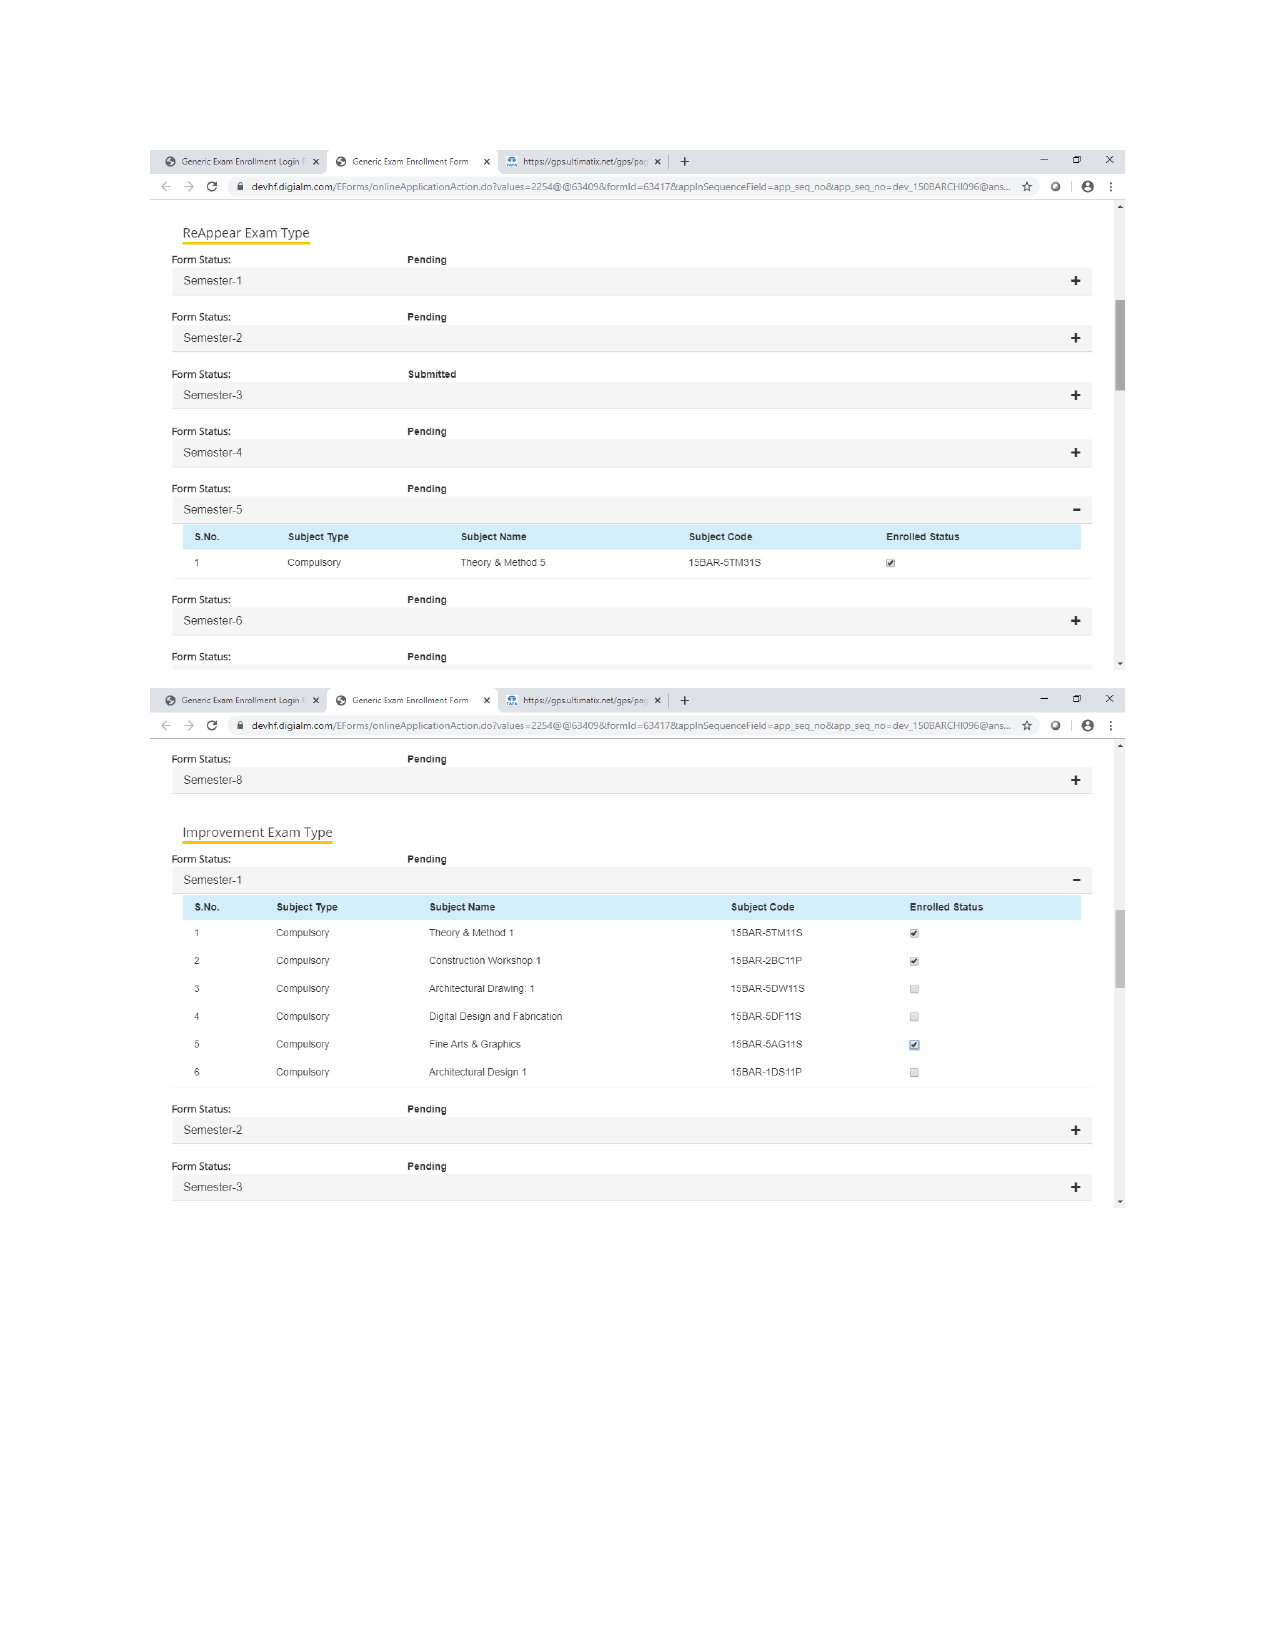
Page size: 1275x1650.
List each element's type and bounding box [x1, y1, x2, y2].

picture [150, 150, 1125, 670]
picture [150, 688, 1125, 1208]
